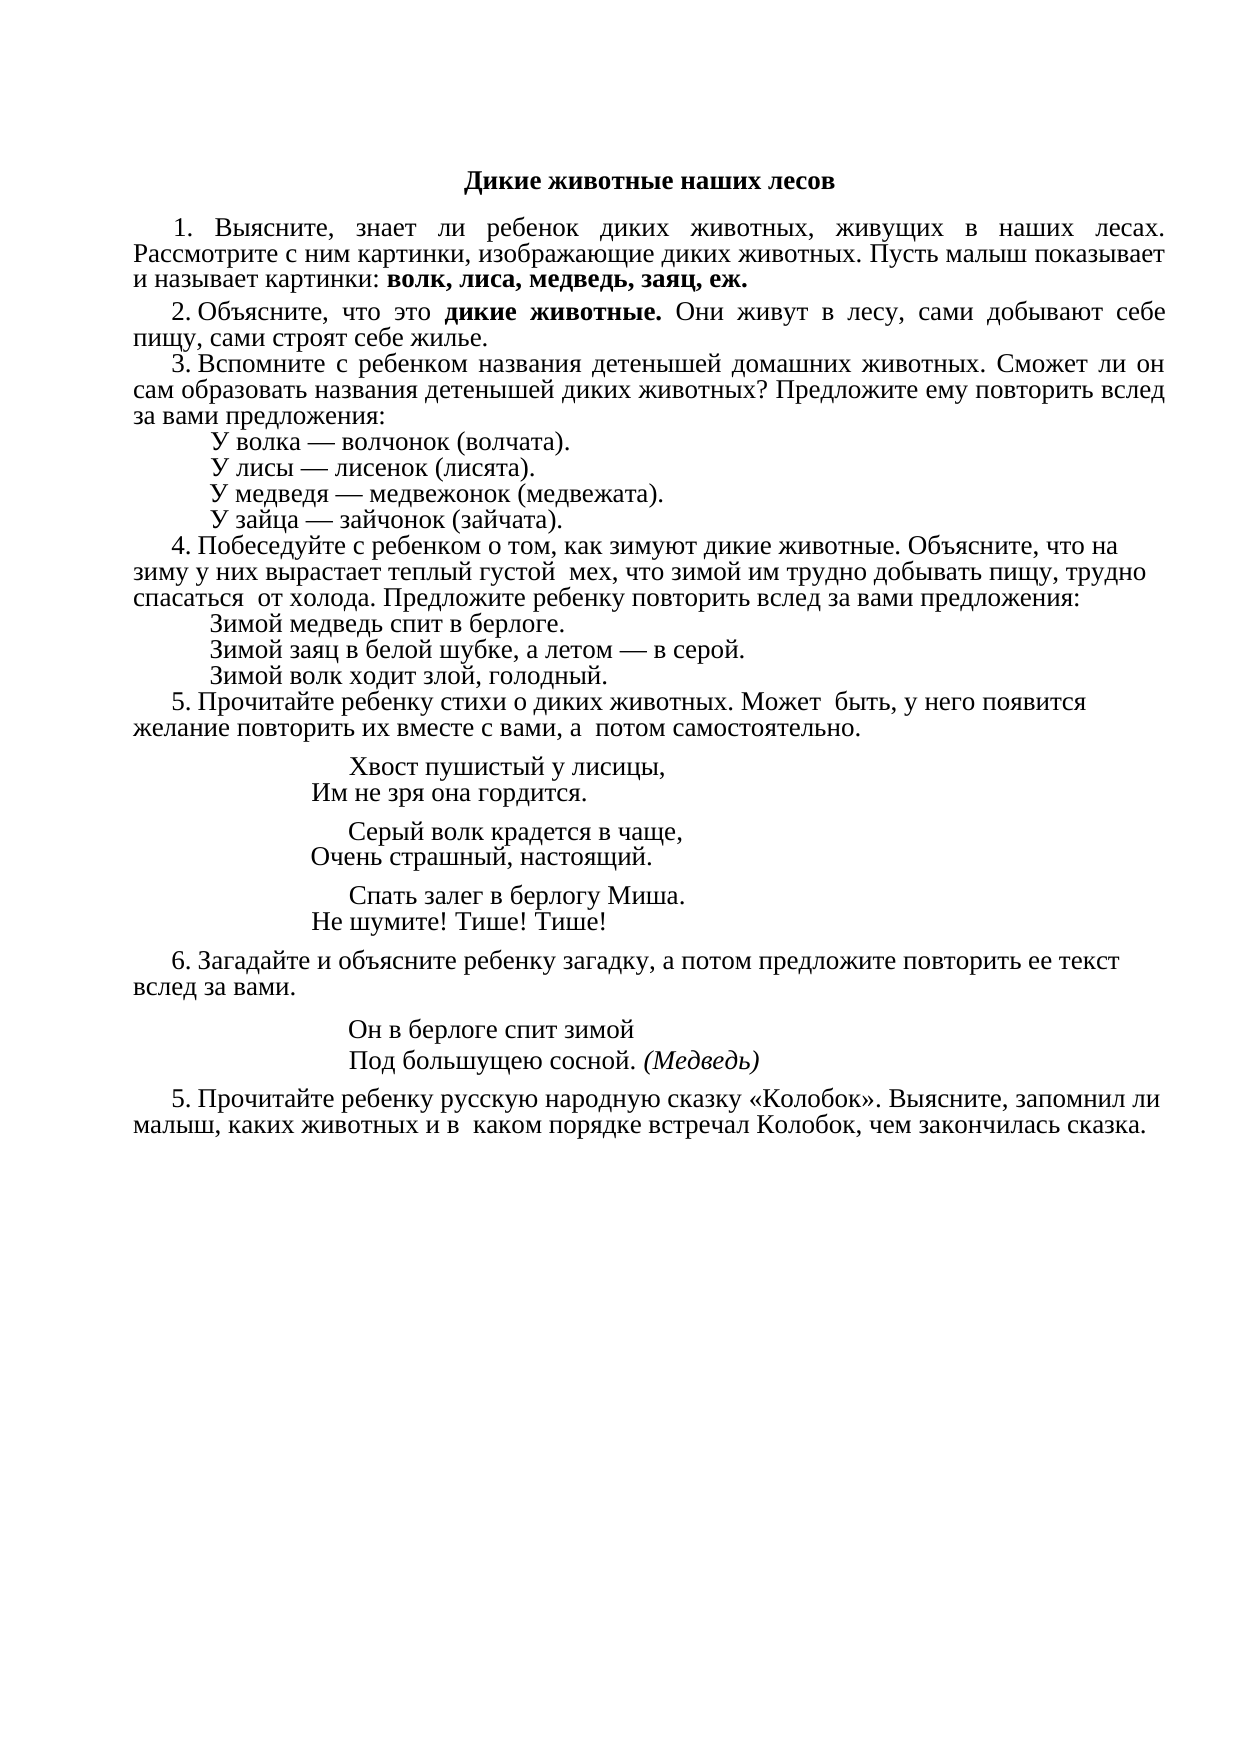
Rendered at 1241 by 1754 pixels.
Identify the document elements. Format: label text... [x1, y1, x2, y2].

text Под большущею сосной. (Медведь) [311, 1044, 1166, 1075]
text 4. Побеседуйте с ребенком о том, как зимуют дикие животные. Объясните, что на зиму у них вырастает теплый густой мех, что зимой им трудно добывать пищу, трудно спасаться от холода. Предложите ребенку повторить вслед за вами предложения: [133, 533, 1166, 612]
text У лисы — лисенок (лисята). [172, 455, 1166, 481]
text Серый волк крадется в чаще, Очень страшный, настоящий. [310, 820, 991, 871]
text Спать залег в берлогу Миша. Не шумите! Тише! Тише! [311, 884, 1022, 936]
list Прочитайте ребенку русскую народную сказку «Колобок». Выясните, запомнил ли малыш, каких животных и в каком порядке встречал Колобок, чем закончилась сказка. [133, 1087, 1166, 1139]
text 6. Загадайте и объясните ребенку загадку, а потом предложите повторить ее текст вслед за вами. [133, 948, 1166, 1001]
text 5. Прочитайте ребенку стихи о диких животных. Может быть, у него появится желание повторить их вместе с вами, а потом самостоятельно. [133, 690, 1166, 742]
text Зимой медведь спит в берлоге. [172, 612, 1166, 638]
text Хвост пушистый у лисицы, Им не зря она гордится. [311, 754, 1022, 806]
text У медведя — медвежонок (медвежата). [171, 481, 1166, 507]
list Вспомните с ребенком названия детенышей домашних животных. Сможет ли он сам образовать названия детенышей диких животных? Предложите ему повторить вслед за вами предложения: [133, 351, 1166, 429]
text Дикие животные наших лесов [133, 164, 1166, 195]
text У зайца — зайчонок (зайчата). [172, 507, 1166, 533]
text У волка — волчонок (волчата). [172, 429, 1166, 455]
text 1. Выясните, знает ли ребенок диких животных, живущих в наших лесах. Рассмотрите с ним картинки, изображающие диких животных. Пусть малыш показывает и называет картинки: волк, лиса, медведь, заяц, еж. [133, 216, 1166, 293]
text Он в берлоге спит зимой [310, 1013, 1166, 1044]
text Зимой волк ходит злой, голодный. [172, 664, 1166, 690]
list Объясните, что это дикие животные. Они живут в лесу, сами добывают себе пищу, сами строят себе жилье. [133, 299, 1166, 351]
text Зимой заяц в белой шубке, а летом — в серой. [172, 638, 1166, 664]
